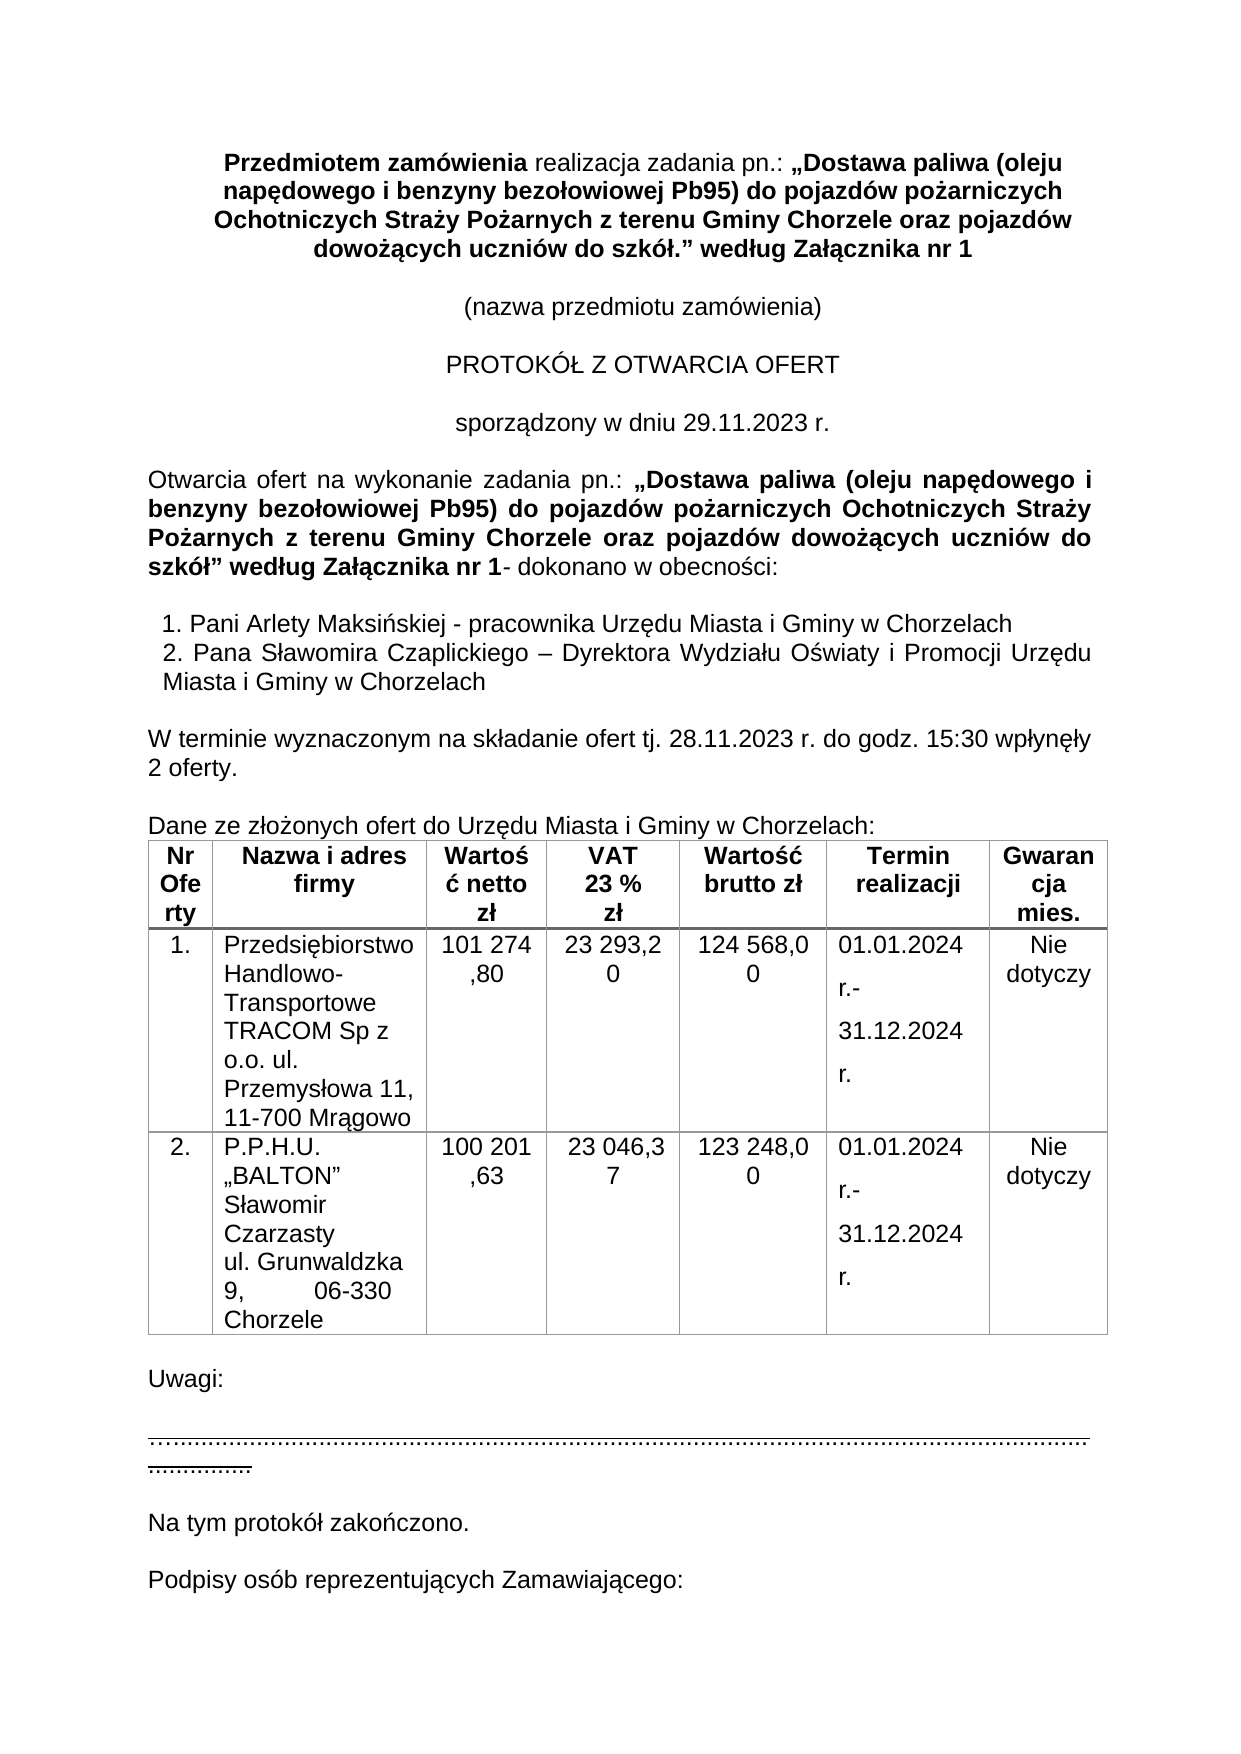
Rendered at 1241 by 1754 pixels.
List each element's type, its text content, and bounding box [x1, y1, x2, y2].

table_cell 123 248,00 [680, 1133, 826, 1334]
text 1. Pani Arlety Maksińskiej - pracownika Urzędu Miasta i Gminy w Chorzelach [148, 609, 1093, 638]
text Dane ze złożonych ofert do Urzędu Miasta i Gminy w Chorzelach: [148, 811, 1093, 840]
text Na tym protokół zakończono. [148, 1508, 1093, 1537]
text (nazwa przedmiotu zamówienia) [193, 292, 1093, 321]
table_header VAT 23 % zł [547, 841, 679, 927]
table_cell 23 046,37 [547, 1133, 679, 1334]
text Otwarcia ofert na wykonanie zadania pn.: „Dostawa paliwa (oleju napędowego i benzyny bezołowiowej Pb95) do pojazdów pożarniczych Ochotniczych Straży Pożarnych z terenu Gminy Chorzele oraz pojazdów dowożących uczniów do szkół” według Załącznika nr 1- dokonano w obecności: [148, 466, 1093, 581]
table_cell 100 201,63 [427, 1133, 546, 1334]
table_cell 2. [149, 1133, 212, 1334]
text PROTOKÓŁ Z OTWARCIA OFERT [193, 350, 1093, 378]
table_header Wartość netto zł [427, 841, 546, 927]
text Podpisy osób reprezentujących Zamawiającego: [148, 1566, 1093, 1594]
table_header Gwarancja mies. [990, 841, 1107, 927]
table_header Wartość brutto zł [680, 841, 826, 927]
table_cell Nie dotyczy [990, 1133, 1107, 1334]
table_cell 01.01.2024 r.- 31.12.2024 r. [827, 930, 989, 1131]
table_header Nazwa i adres firmy [213, 841, 426, 927]
text 2. Pana Sławomira Czaplickiego – Dyrektora Wydziału Oświaty i Promocji Urzędu Miasta i Gminy w Chorzelach [162, 638, 1093, 696]
text W terminie wyznaczonym na składanie ofert tj. 28.11.2023 r. do godz. 15:30 wpłynęły 2 oferty. [148, 724, 1093, 782]
text Przedmiotem zamówienia realizacja zadania pn.: „Dostawa paliwa (oleju napędowego i benzyny bezołowiowej Pb95) do pojazdów pożarniczych Ochotniczych Straży Pożarnych z terenu Gminy Chorzele oraz pojazdów dowożących uczniów do szkół.” według Załącznika nr 1 [193, 148, 1093, 263]
table_cell 01.01.2024 r.- 31.12.2024 r. [827, 1133, 989, 1334]
table_cell P.P.H.U. „BALTON” Sławomir Czarzasty ul. Grunwaldzka 9, 06-330 Chorzele [213, 1133, 426, 1334]
table_header Nr Oferty [149, 841, 212, 927]
table_cell Nie dotyczy [990, 930, 1107, 1131]
text …................................................................................................................................................... [148, 1422, 1093, 1479]
table_cell 101 274,80 [427, 930, 546, 1131]
text sporządzony w dniu 29.11.2023 r. [193, 408, 1093, 436]
table_cell Przedsiębiorstwo Handlowo- Transportowe TRACOM Sp z o.o. ul. Przemysłowa 11, 11-700 Mrągowo [213, 930, 426, 1131]
table_cell 23 293,20 [547, 930, 679, 1131]
table_header Termin realizacji [827, 841, 989, 927]
table_cell 1. [149, 930, 212, 1131]
text Uwagi: [148, 1364, 1093, 1393]
table_cell 124 568,00 [680, 930, 826, 1131]
